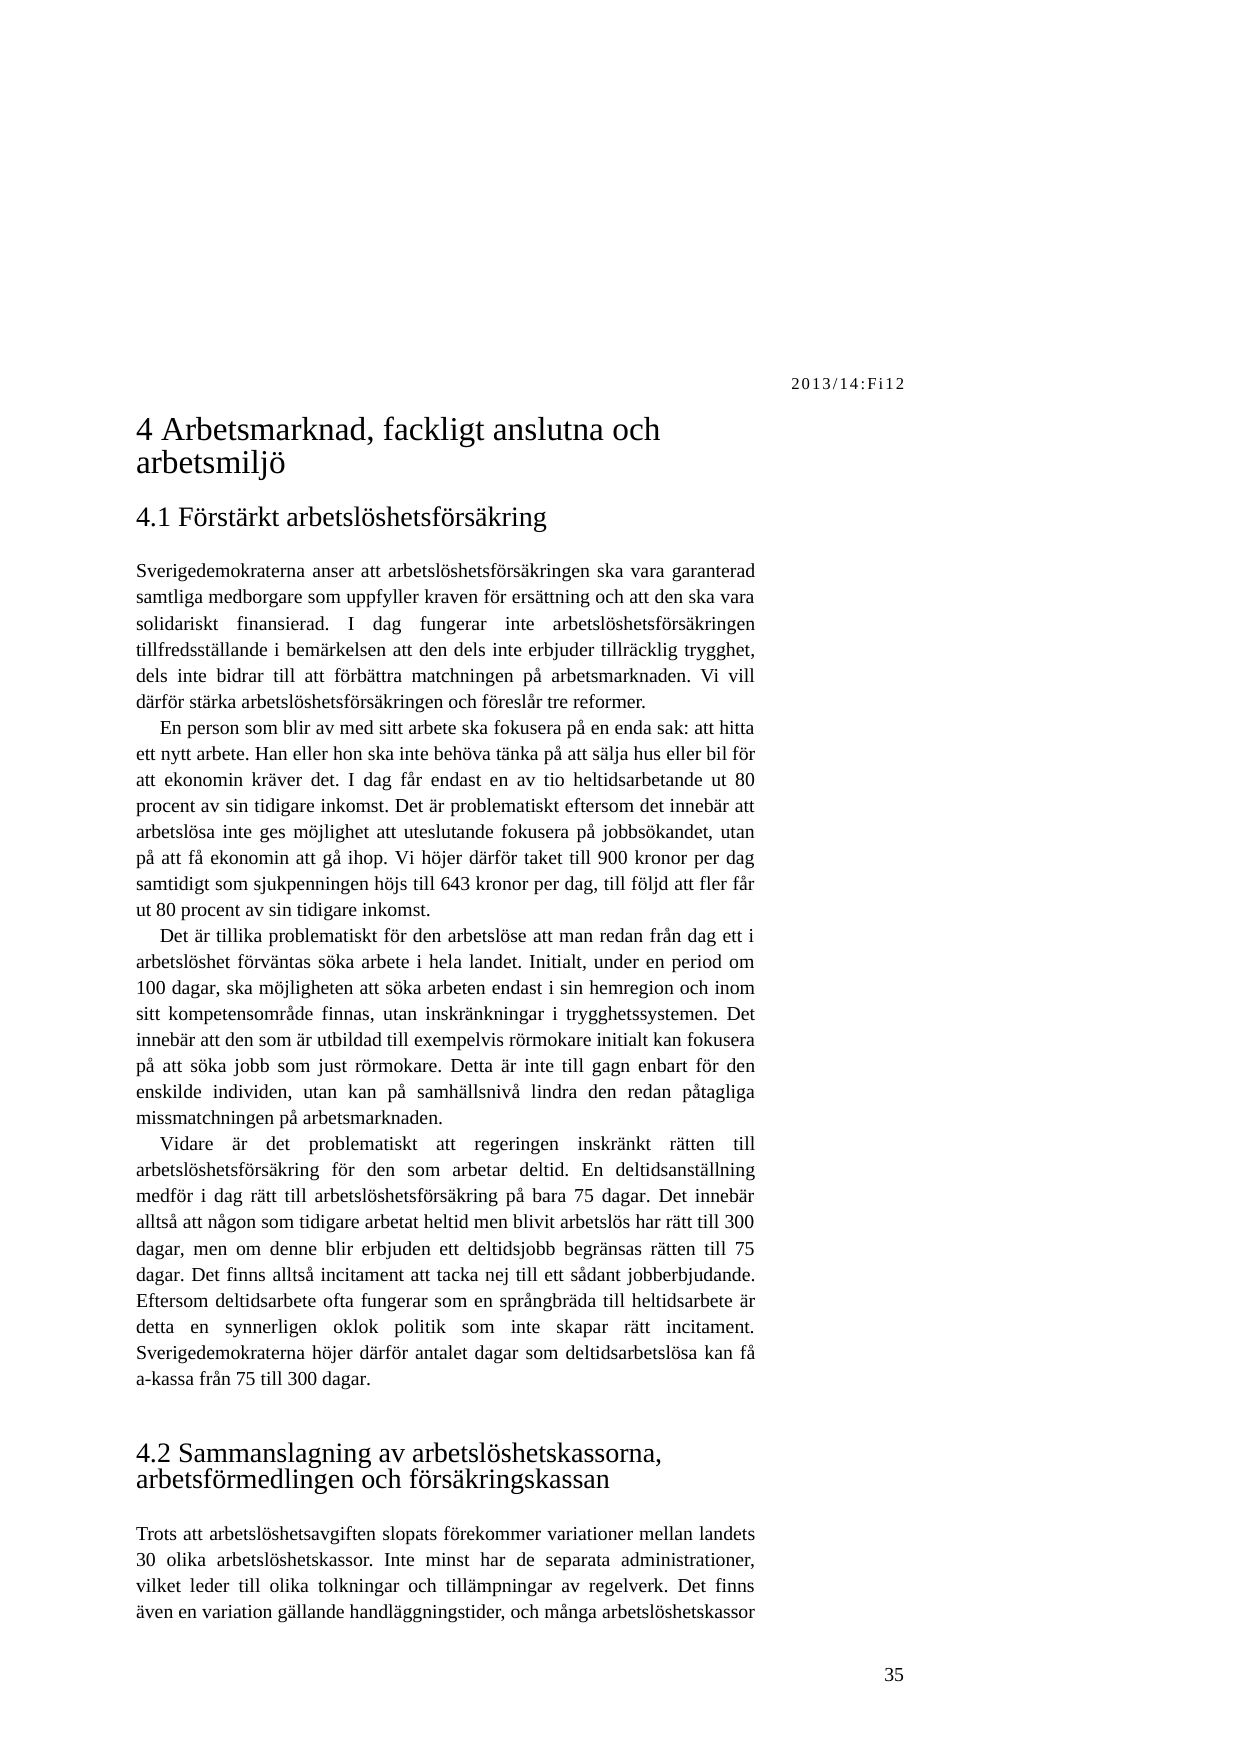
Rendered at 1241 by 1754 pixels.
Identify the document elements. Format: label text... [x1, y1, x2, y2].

subtitle 4.2 Sammanslagning av arbetslöshetskassorna, arbetsförmedlingen och försäkringskassan [136, 1442, 756, 1494]
text En person som blir av med sitt arbete ska fokusera på en enda sak: att hitta ett nytt arbete. Han eller hon ska inte behöva tänka på att sälja hus eller bil för att ekonomin kräver det. I dag får endast en av tio heltidsarbetande ut 80 procent av sin tidigare inkomst. Det är problematiskt eftersom det innebär att arbetslösa inte ges möjlighet att uteslutande fokusera på jobbsökandet, utan på att få ekonomin att gå ihop. Vi höjer därför taket till 900 kronor per dag samtidigt som sjukpenningen höjs till 643 kronor per dag, till följd att fler får ut 80 procent av sin tidigare inkomst. [136, 712, 756, 921]
text Det är tillika problematiskt för den arbetslöse att man redan från dag ett i arbetslöshet förväntas söka arbete i hela landet. Initialt, under en period om 100 dagar, ska möjligheten att söka arbeten endast i sin hemregion och inom sitt kompetensområde finnas, utan inskränkningar i trygghetssystemen. Det innebär att den som är utbildad till exempelvis rörmokare initialt kan fokusera på att söka jobb som just rörmokare. Detta är inte till gagn enbart för den enskilde individen, utan kan på samhällsnivå lindra den redan påtagliga missmatchningen på arbetsmarknaden. [136, 921, 756, 1129]
text Sverigedemokraterna anser att arbetslöshetsförsäkringen ska vara garanterad samtliga medborgare som uppfyller kraven för ersättning och att den ska vara solidariskt finansierad. I dag fungerar inte arbetslöshetsförsäkringen tillfredsställande i bemärkelsen att den dels inte erbjuder tillräcklig trygghet, dels inte bidrar till att förbättra matchningen på arbetsmarknaden. Vi vill därför stärka arbetslöshetsförsäkringen och föreslår tre reformer. [136, 556, 756, 712]
subtitle 4.1 Förstärkt arbetslöshetsförsäkring [136, 505, 756, 531]
subtitle 4 Arbetsmarknad, fackligt anslutna och arbetsmiljö [136, 413, 756, 480]
text Vidare är det problematiskt att regeringen inskränkt rätten till arbetslöshetsförsäkring för den som arbetar deltid. En deltidsanställning medför i dag rätt till arbetslöshetsförsäkring på bara 75 dagar. Det innebär alltså att någon som tidigare arbetat heltid men blivit arbetslös har rätt till 300 dagar, men om denne blir erbjuden ett deltidsjobb begränsas rätten till 75 dagar. Det finns alltså incitament att tacka nej till ett sådant jobberbjudande. Eftersom deltidsarbete ofta fungerar som en språngbräda till heltidsarbete är detta en synnerligen oklok politik som inte skapar rätt incitament. Sverigedemokraterna höjer därför antalet dagar som deltidsarbetslösa kan få a-kassa från 75 till 300 dagar. [136, 1129, 756, 1389]
